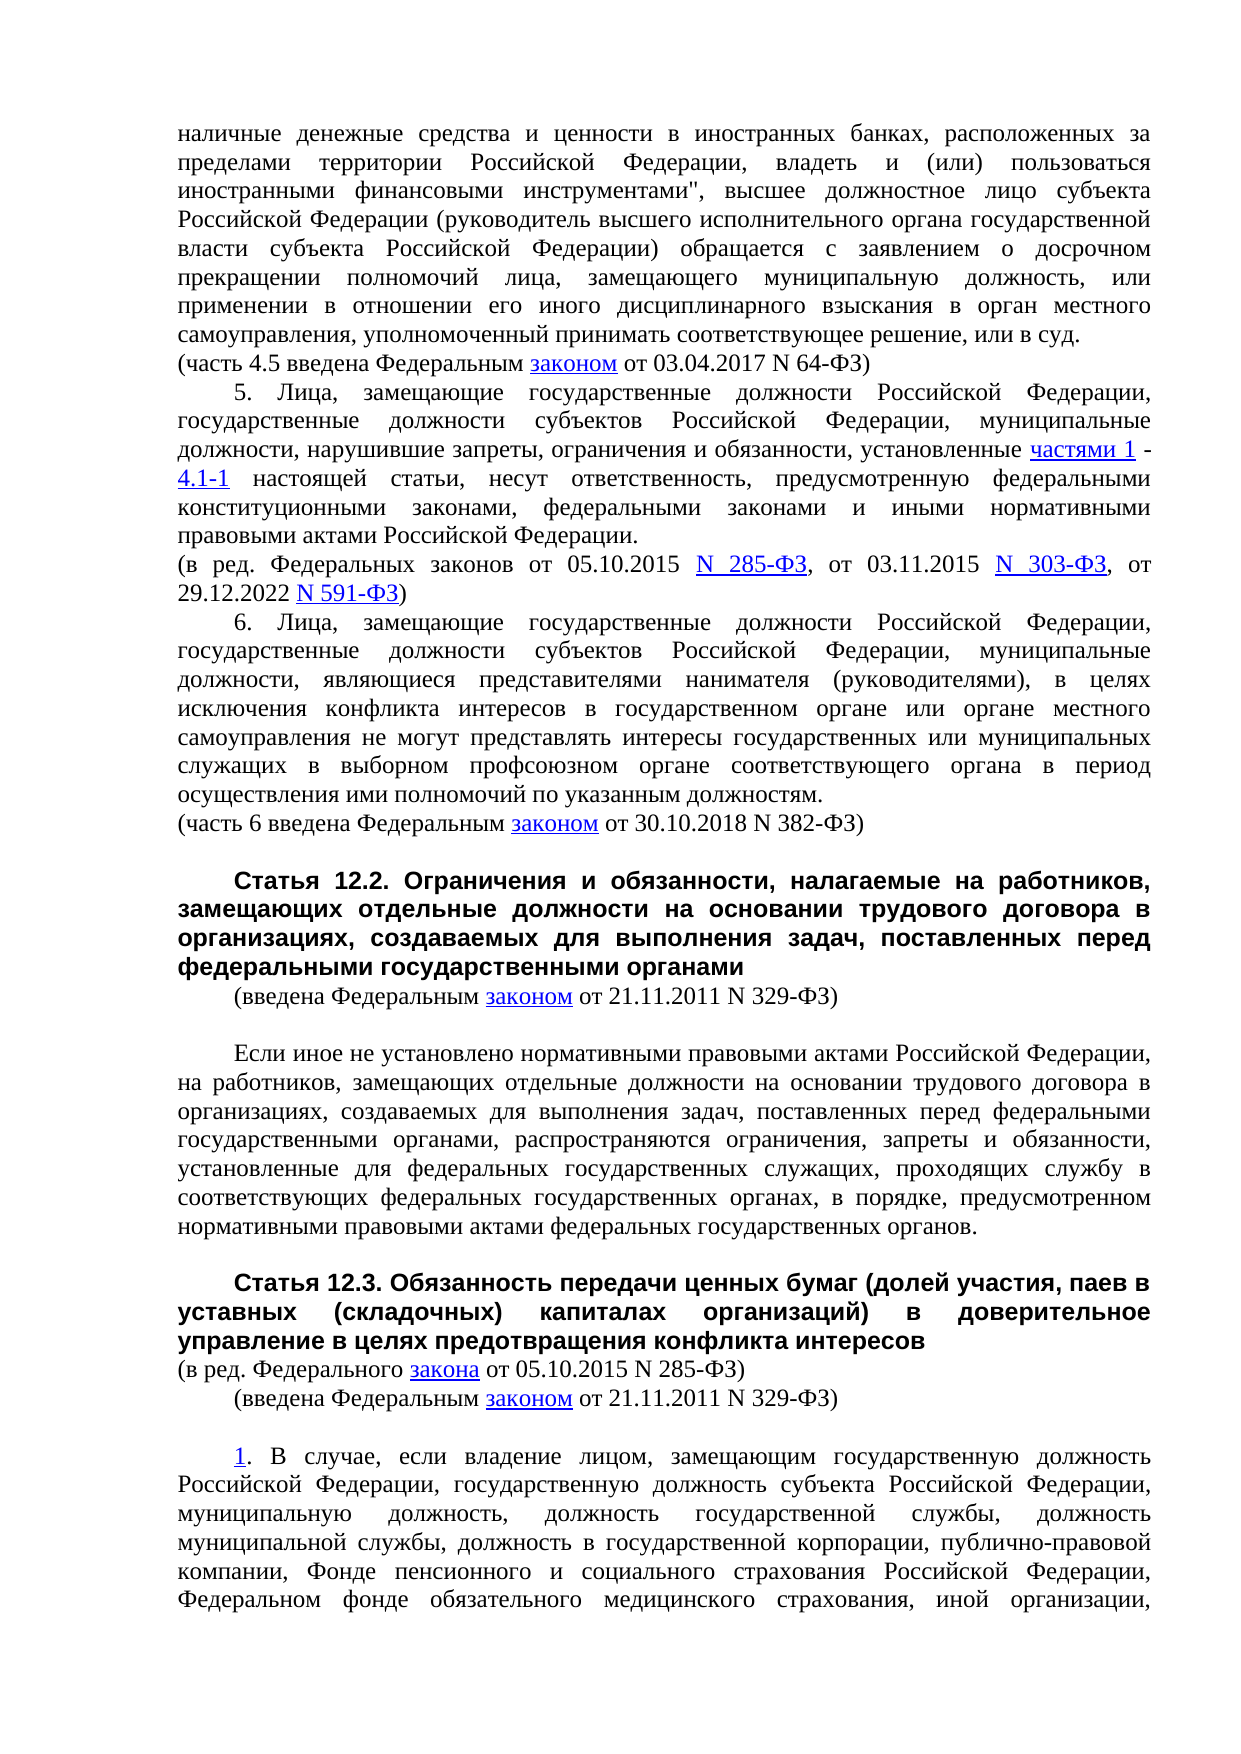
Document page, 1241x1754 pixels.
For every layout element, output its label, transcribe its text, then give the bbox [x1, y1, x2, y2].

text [177, 1441, 1152, 1613]
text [177, 118, 1152, 348]
text 6. Лица, замещающие государственные должности Российской Федерации, государственные должности субъектов Российской Федерации, муниципальные должности, являющиеся представителями нанимателя (руководителями), в целях исключения конфликта интересов в государственном органе или органе местного самоуправления не могут представлять интересы государственных или муниципальных служащих в выборном профсоюзном органе соответствующего органа в период осуществления ими полномочий по указанным должностям. [177, 607, 1152, 808]
text (в ред. Федерального закона от 05.10.2015 N 285-ФЗ) [177, 1354, 1152, 1383]
text 5. Лица, замещающие государственные должности Российской Федерации, государственные должности субъектов Российской Федерации, муниципальные должности, нарушившие запреты, ограничения и обязанности, установленные частями 1 - 4.1-1 настоящей статьи, несут ответственность, предусмотренную федеральными конституционными законами, федеральными законами и иными нормативными правовыми актами Российской Федерации. [177, 377, 1152, 549]
text (введена Федеральным законом от 21.11.2011 N 329-ФЗ) [177, 1383, 1152, 1412]
text Статья 12.3. Обязанность передачи ценных бумаг (долей участия, паев в уставных (складочных) капиталах организаций) в доверительное управление в целях предотвращения конфликта интересов [177, 1268, 1152, 1354]
text Если иное не установлено нормативными правовыми актами Российской Федерации, на работников, замещающих отдельные должности на основании трудового договора в организациях, создаваемых для выполнения задач, поставленных перед федеральными государственными органами, распространяются ограничения, запреты и обязанности, установленные для федеральных государственных служащих, проходящих службу в соответствующих федеральных государственных органах, в порядке, предусмотренном нормативными правовыми актами федеральных государственных органов. [177, 1038, 1152, 1239]
text Статья 12.2. Ограничения и обязанности, налагаемые на работников, замещающих отдельные должности на основании трудового договора в организациях, создаваемых для выполнения задач, поставленных перед федеральными государственными органами [177, 866, 1152, 981]
text (часть 4.5 введена Федеральным законом от 03.04.2017 N 64-ФЗ) [177, 348, 1152, 377]
text (введена Федеральным законом от 21.11.2011 N 329-ФЗ) [177, 981, 1152, 1009]
text (часть 6 введена Федеральным законом от 30.10.2018 N 382-ФЗ) [177, 808, 1152, 837]
text (в ред. Федеральных законов от 05.10.2015 N 285-ФЗ, от 03.11.2015 N 303-ФЗ, от 29.12.2022 N 591-ФЗ) [177, 549, 1152, 607]
